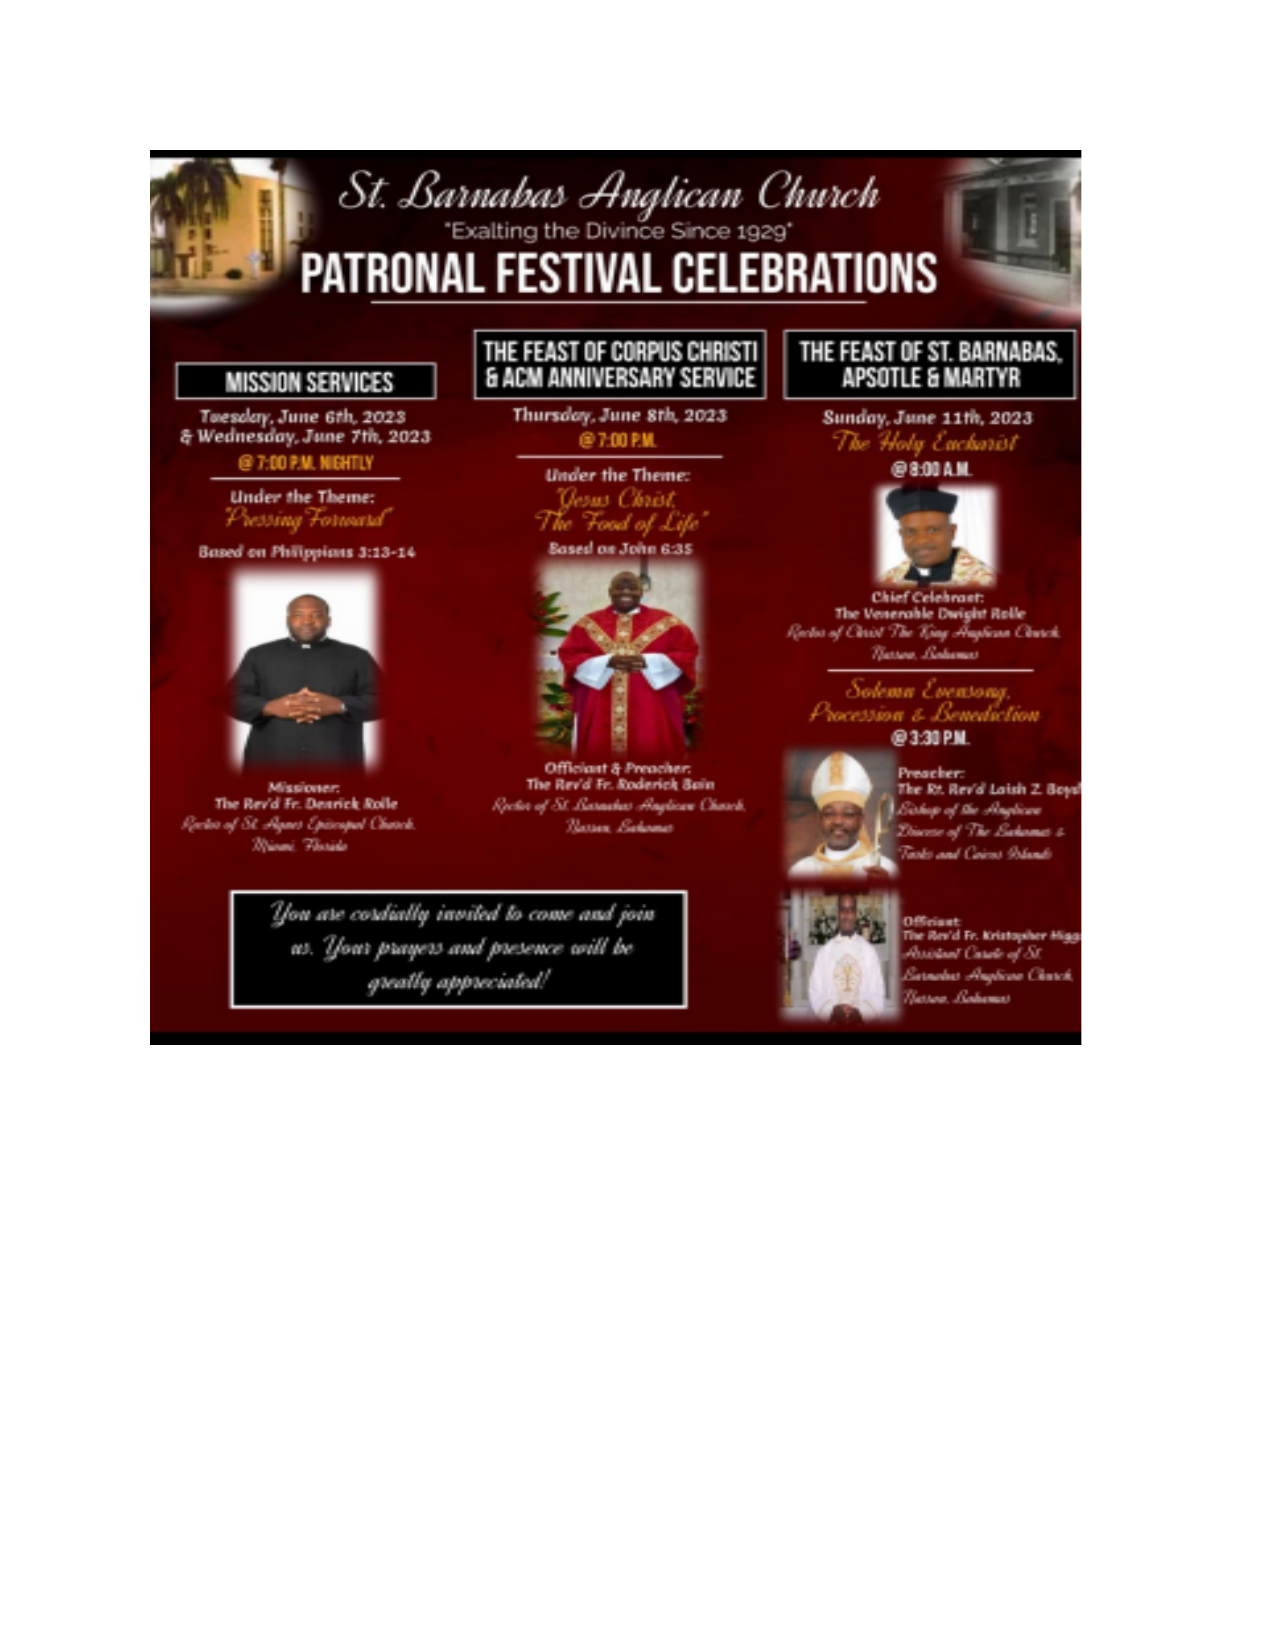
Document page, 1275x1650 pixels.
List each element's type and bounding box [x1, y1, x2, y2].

picture [150, 150, 1082, 1045]
